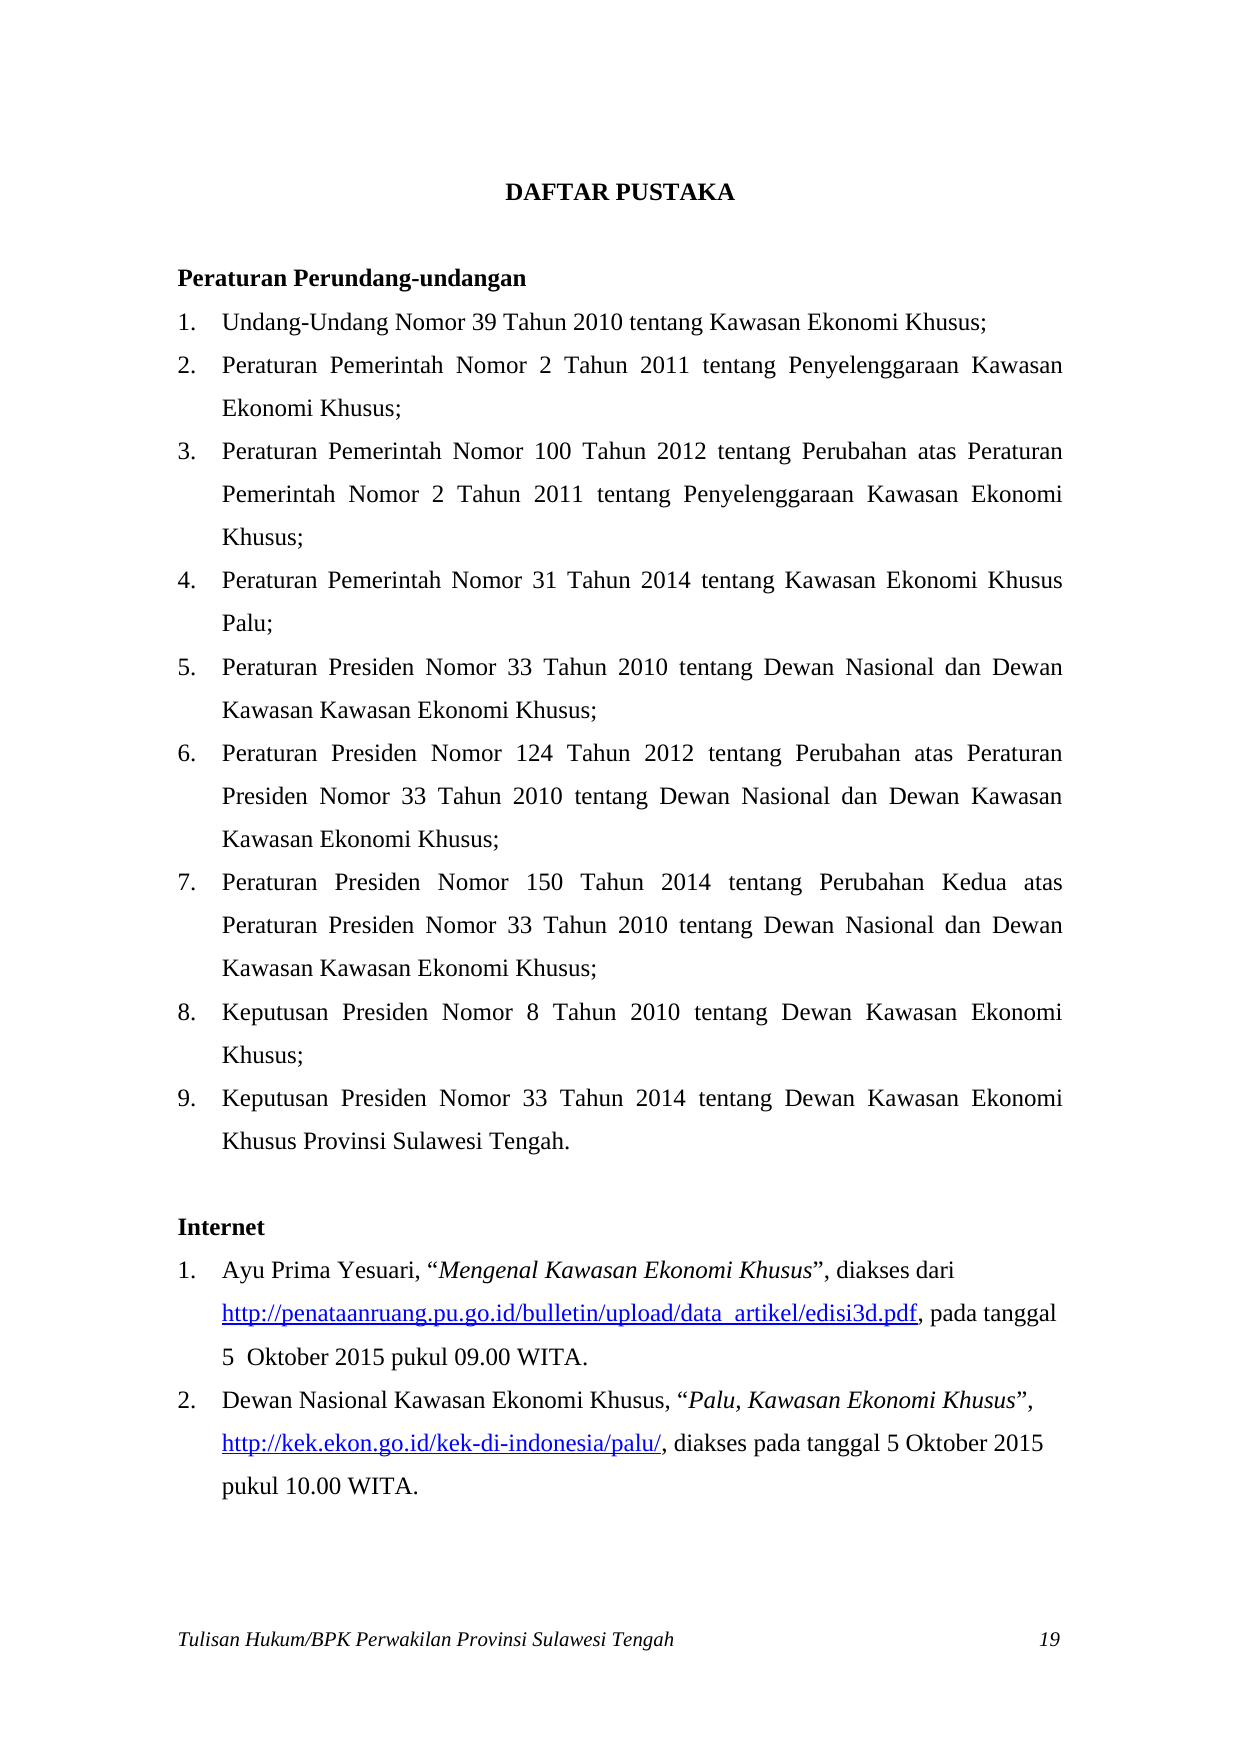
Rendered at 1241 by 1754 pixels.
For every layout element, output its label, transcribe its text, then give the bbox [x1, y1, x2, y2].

list Dewan Nasional Kawasan Ekonomi Khusus, “Palu, Kawasan Ekonomi Khusus”, http://kek.ekon.go.id/kek-di-indonesia/palu/, diakses pada tanggal 5 Oktober 2015 pukul 10.00 WITA. [177, 1385, 1063, 1500]
list Undang-Undang Nomor 39 Tahun 2010 tentang Kawasan Ekonomi Khusus; [177, 307, 1063, 335]
list Peraturan Perundang-undangan [177, 263, 1063, 292]
list Peraturan Presiden Nomor 124 Tahun 2012 tentang Perubahan atas Peraturan Presiden Nomor 33 Tahun 2010 tentang Dewan Nasional dan Dewan Kawasan Kawasan Ekonomi Khusus; [177, 738, 1063, 853]
list Peraturan Pemerintah Nomor 31 Tahun 2014 tentang Kawasan Ekonomi Khusus Palu; [177, 565, 1063, 637]
list Keputusan Presiden Nomor 8 Tahun 2010 tentang Dewan Kawasan Ekonomi Khusus; [177, 997, 1063, 1068]
list Peraturan Pemerintah Nomor 100 Tahun 2012 tentang Perubahan atas Peraturan Pemerintah Nomor 2 Tahun 2011 tentang Penyelenggaraan Kawasan Ekonomi Khusus; [177, 436, 1063, 551]
list Peraturan Presiden Nomor 150 Tahun 2014 tentang Perubahan Kedua atas Peraturan Presiden Nomor 33 Tahun 2010 tentang Dewan Nasional dan Dewan Kawasan Kawasan Ekonomi Khusus; [177, 867, 1063, 982]
list Ayu Prima Yesuari, “Mengenal Kawasan Ekonomi Khusus”, diakses dari http://penataanruang.pu.go.id/bulletin/upload/data_artikel/edisi3d.pdf, pada tanggal 5 Oktober 2015 pukul 09.00 WITA. [177, 1255, 1063, 1370]
list Peraturan Presiden Nomor 33 Tahun 2010 tentang Dewan Nasional dan Dewan Kawasan Kawasan Ekonomi Khusus; [177, 652, 1063, 723]
list Peraturan Pemerintah Nomor 2 Tahun 2011 tentang Penyelenggaraan Kawasan Ekonomi Khusus; [177, 350, 1063, 422]
list Internet [177, 1212, 1063, 1241]
list DAFTAR PUSTAKA [177, 177, 1063, 206]
list Keputusan Presiden Nomor 33 Tahun 2014 tentang Dewan Kawasan Ekonomi Khusus Provinsi Sulawesi Tengah. [177, 1083, 1063, 1155]
